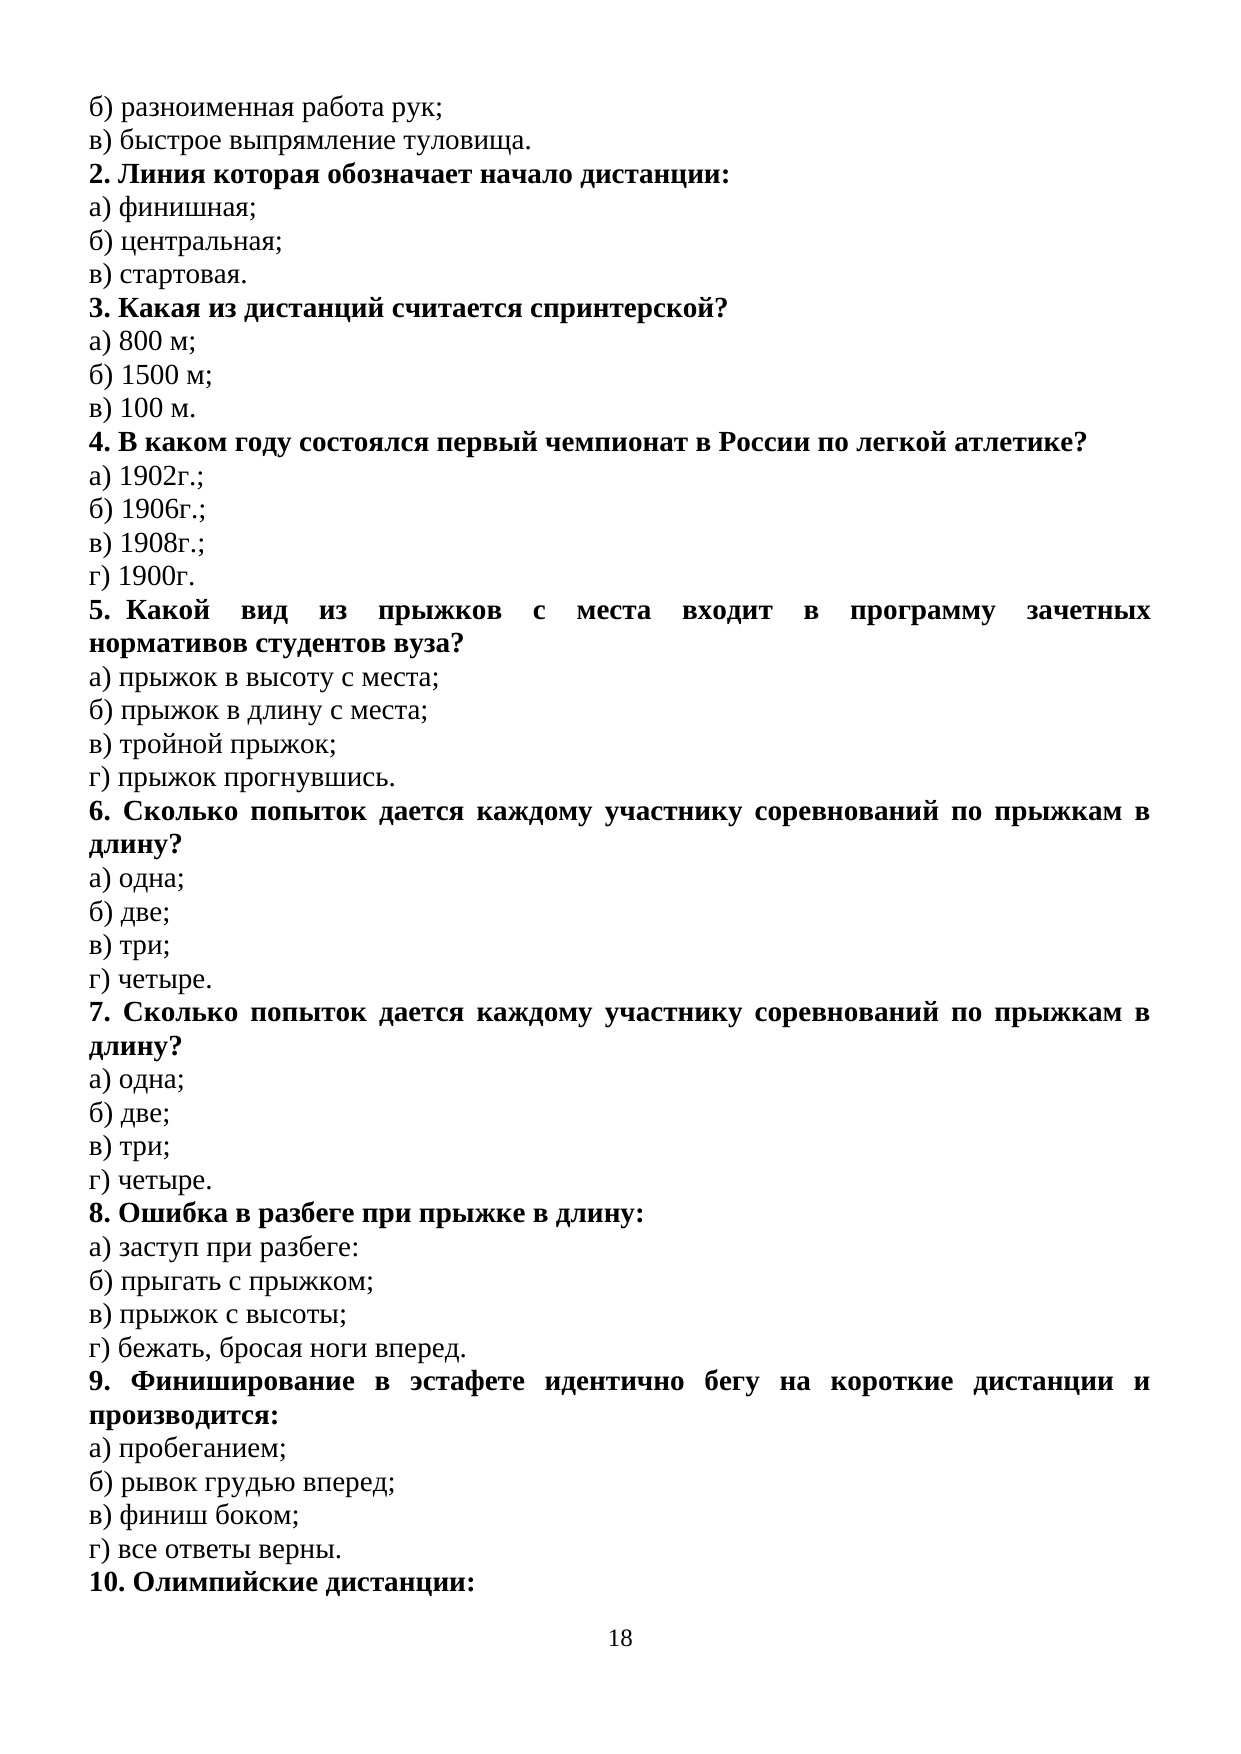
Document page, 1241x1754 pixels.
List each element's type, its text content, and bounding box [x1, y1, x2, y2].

text 9. Финиширование в эстафете идентично бегу на короткие дистанции и производится: [89, 1363, 1152, 1430]
text а) финишная; [89, 189, 1152, 223]
text в) три; [89, 927, 1152, 961]
text а) 1902г.; [89, 458, 1152, 491]
text а) одна; [89, 1061, 1152, 1095]
text а) прыжок в высоту с места; [89, 659, 1152, 692]
text б) прыгать с прыжком; [89, 1263, 1152, 1296]
text г) прыжок прогнувшись. [89, 759, 1152, 793]
text б) 1500 м; [89, 357, 1152, 391]
text а) пробеганием; [89, 1430, 1152, 1464]
text б) разноименная работа рук; [89, 89, 1152, 122]
text а) 800 м; [89, 323, 1152, 357]
text в) стартовая. [89, 256, 1152, 290]
text 5. Какой вид из прыжков с места входит в программу зачетных нормативов студентов вуза? [89, 592, 1152, 659]
text а) одна; [89, 860, 1152, 894]
text б) две; [89, 1095, 1152, 1128]
text 4. В каком году состоялся первый чемпионат в России по легкой атлетике? [89, 424, 1152, 458]
text 10. Олимпийские дистанции: [89, 1564, 1152, 1598]
text б) две; [89, 894, 1152, 927]
text г) все ответы верны. [89, 1531, 1152, 1564]
text 8. Ошибка в разбеге при прыжке в длину: [89, 1196, 1152, 1229]
text г) 1900г. [89, 558, 1152, 592]
text г) четыре. [89, 961, 1152, 994]
text в) три; [89, 1128, 1152, 1162]
text 3. Какая из дистанций считается спринтерской? [89, 290, 1152, 323]
text в) 1908г.; [89, 525, 1152, 558]
text 6. Сколько попыток дается каждому участнику соревнований по прыжкам в длину? [89, 793, 1152, 860]
text б) 1906г.; [89, 491, 1152, 525]
text в) тройной прыжок; [89, 726, 1152, 759]
text a) заступ при разбеге: [89, 1229, 1152, 1263]
text в) финиш боком; [89, 1497, 1152, 1531]
text г) четыре. [89, 1162, 1152, 1196]
text в) быстрое выпрямление туловища. [89, 122, 1152, 156]
text б) центральная; [89, 223, 1152, 256]
text 2. Линия которая обозначает начало дистанции: [89, 156, 1152, 189]
text б) прыжок в длину с места; [89, 692, 1152, 726]
text 7. Сколько попыток дается каждому участнику соревнований по прыжкам в длину? [89, 994, 1152, 1061]
text б) рывок грудью вперед; [89, 1464, 1152, 1497]
text в) 100 м. [89, 391, 1152, 424]
text г) бежать, бросая ноги вперед. [89, 1330, 1152, 1363]
text в) прыжок с высоты; [89, 1296, 1152, 1330]
